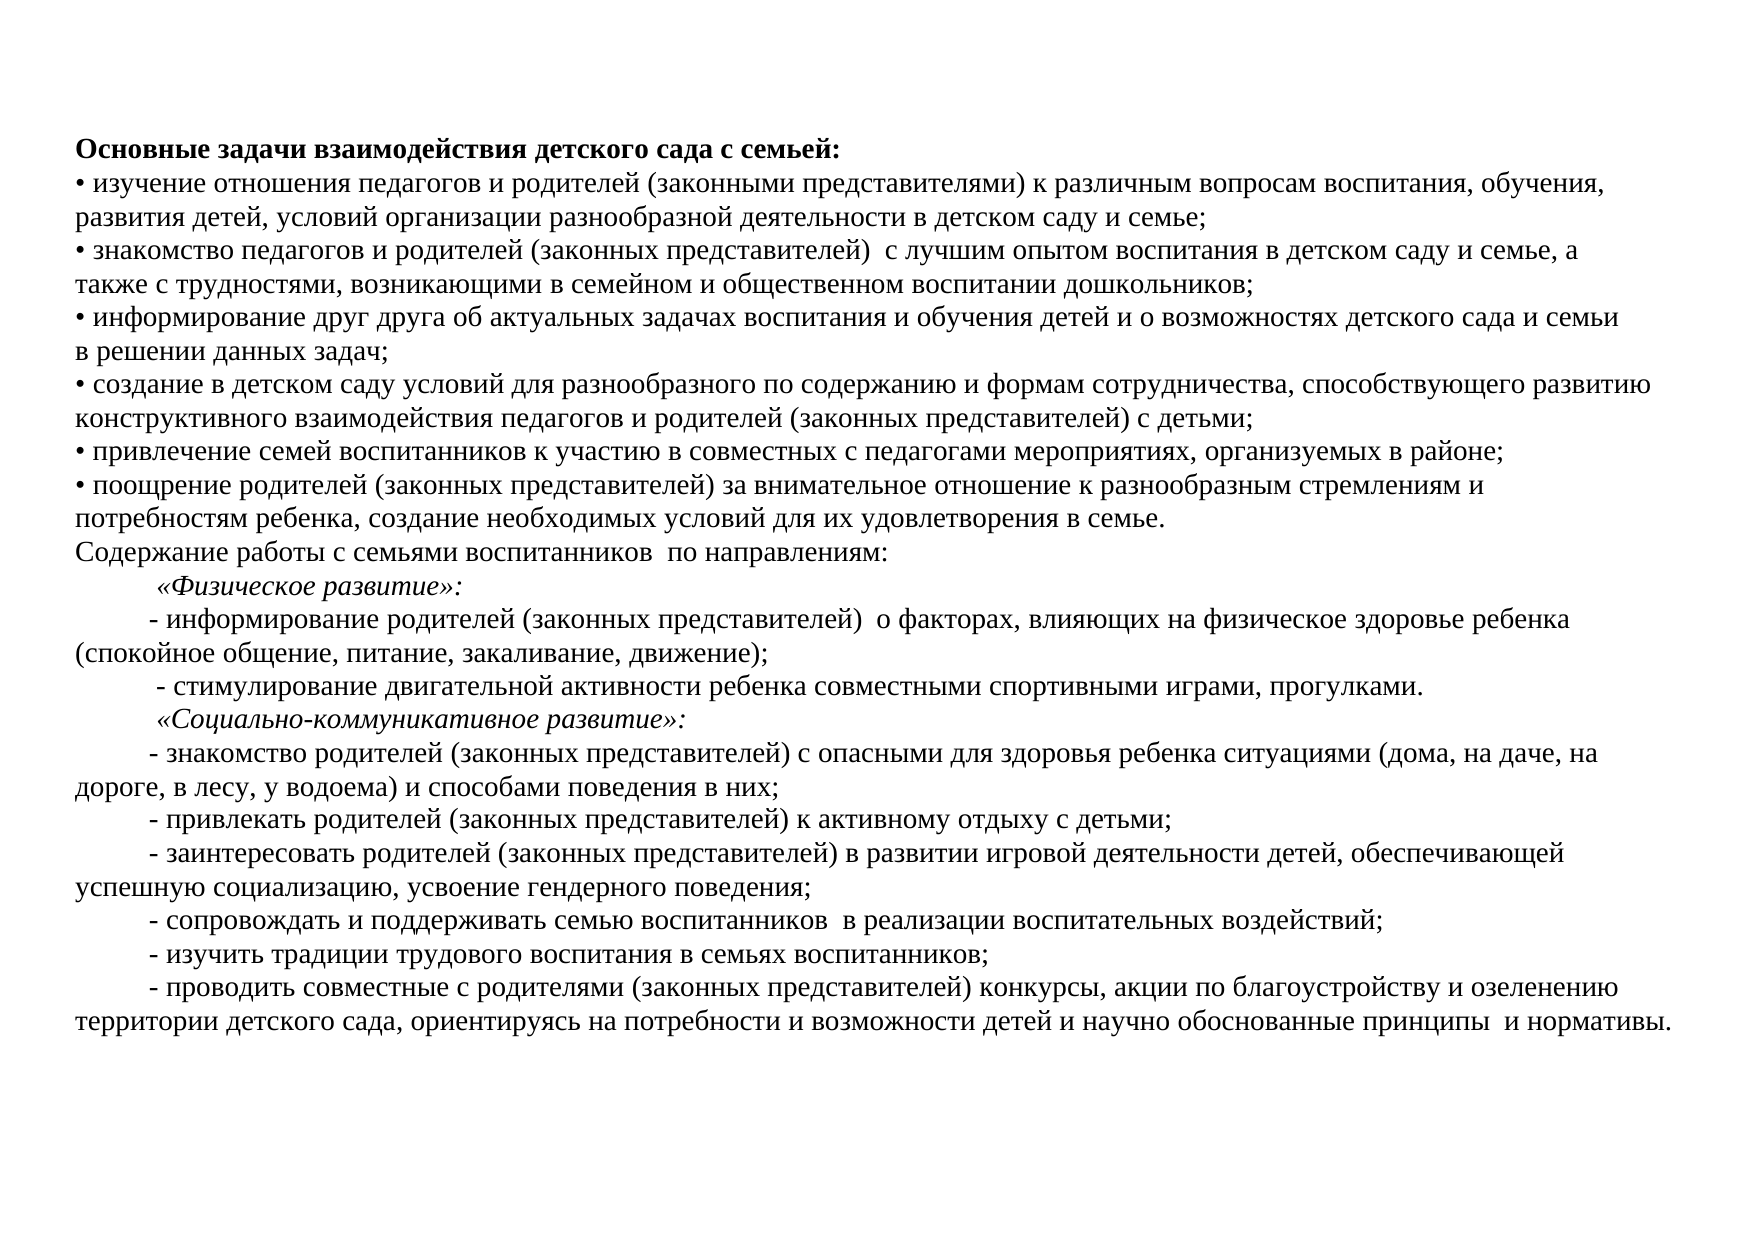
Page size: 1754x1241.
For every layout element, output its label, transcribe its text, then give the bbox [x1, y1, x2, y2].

subtitle Основные задачи взаимодействия детского сада с семьей: [75, 132, 1739, 165]
list создание в детском саду условий для разнообразного по содержанию и формам сотрудничества, способствующего развитию конструктивного взаимодействия педагогов и родителей (законных представителей) с детьми; [75, 367, 1652, 434]
text Содержание работы с семьями воспитанников по направлениям: [75, 534, 1739, 568]
list поощрение родителей (законных представителей) за внимательное отношение к разнообразным стремлениям и потребностям ребенка, создание необходимых условий для их удовлетворения в семье. [75, 467, 1663, 534]
list знакомство родителей (законных представителей) с опасными для здоровья ребенка ситуациями (дома, на даче, на дороге, в лесу, у водоема) и способами поведения в них; [75, 735, 1605, 802]
text «Физическое развитие»: [156, 568, 1739, 601]
list привлекать родителей (законных представителей) к активному отдыху с детьми; [149, 802, 1739, 835]
list сопровождать и поддерживать семью воспитанников в реализации воспитательных воздействий; [149, 902, 1739, 936]
list стимулирование двигательной активности ребенка совместными спортивными играми, прогулками. [156, 668, 1739, 702]
list заинтересовать родителей (законных представителей) в развитии игровой деятельности детей, обеспечивающей успешную социализацию, усвоение гендерного поведения; [75, 835, 1565, 902]
list привлечение семей воспитанников к участию в совместных с педагогами мероприятиях, организуемых в районе; [75, 434, 1739, 467]
list знакомство педагогов и родителей (законных представителей) с лучшим опытом воспитания в детском саду и семье, а также с трудностями, возникающими в семейном и общественном воспитании дошкольников; [75, 232, 1658, 299]
list изучение отношения педагогов и родителей (законными представителями) к различным вопросам воспитания, обучения, развития детей, условий организации разнообразной деятельности в детском саду и семье; [75, 165, 1606, 232]
list информирование друг друга об актуальных задачах воспитания и обучения детей и о возможностях детского сада и семьи в решении данных задач; [75, 299, 1639, 367]
list изучить традиции трудового воспитания в семьях воспитанников; [149, 936, 1739, 969]
text «Социально-коммуникативное развитие»: [156, 702, 1739, 735]
list проводить совместные с родителями (законных представителей) конкурсы, акции по благоустройству и озеленению территории детского сада, ориентируясь на потребности и возможности детей и научно обоснованные принципы и нормативы. [75, 969, 1672, 1037]
list информирование родителей (законных представителей) о факторах, влияющих на физическое здоровье ребенка (спокойное общение, питание, закаливание, движение); [75, 601, 1570, 668]
